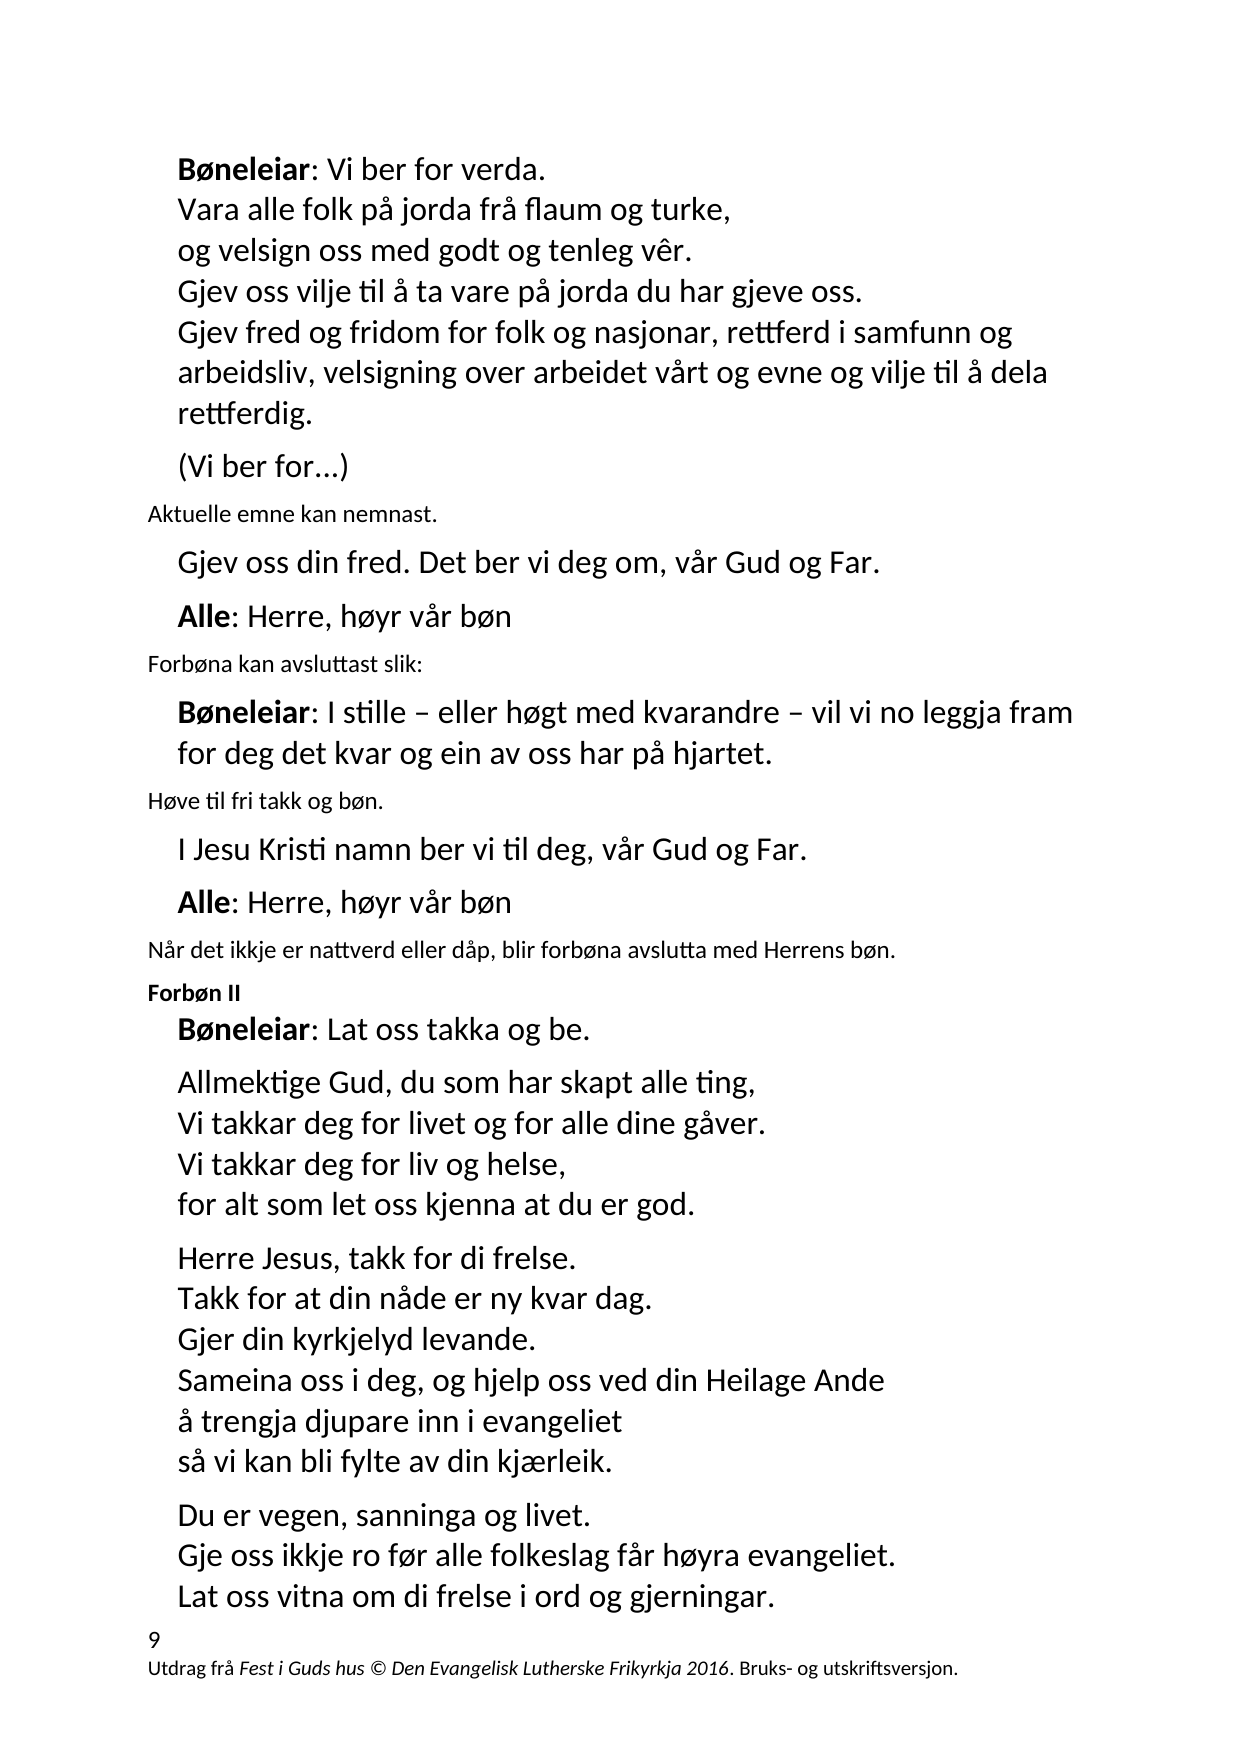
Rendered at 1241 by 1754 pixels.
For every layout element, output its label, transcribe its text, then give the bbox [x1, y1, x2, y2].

text Allmektige Gud, du som har skapt alle ting, Vi takkar deg for livet og for alle dine gåver. Vi takkar deg for liv og helse, for alt som let oss kjenna at du er god. [177, 1061, 1092, 1224]
text Bøneleiar: Vi ber for verda. Vara alle folk på jorda frå flaum og turke, og velsign oss med godt og tenleg vêr. Gjev oss vilje til å ta vare på jorda du har gjeve oss. Gjev fred og fridom for folk og nasjonar, rettferd i samfunn og arbeidsliv, velsigning over arbeidet vårt og evne og vilje til å dela rettferdig. [177, 148, 1092, 433]
text (Vi ber for...) [177, 445, 1092, 486]
text Alle: Herre, høyr vår bøn [177, 881, 1092, 922]
text Du er vegen, sanninga og livet. Gje oss ikkje ro før alle folkeslag får høyra evangeliet. Lat oss vitna om di frelse i ord og gjerningar. [177, 1493, 1092, 1616]
text Høve til fri takk og bøn. [148, 785, 1092, 816]
text Alle: Herre, høyr vår bøn [177, 595, 1092, 636]
text Forbøn II [148, 977, 1092, 1008]
text Når det ikkje er nattverd eller dåp, blir forbøna avslutta med Herrens bøn. [148, 934, 1092, 965]
text Bøneleiar: Lat oss takka og be. [177, 1008, 1092, 1049]
text I Jesu Kristi namn ber vi til deg, vår Gud og Far. [177, 828, 1092, 869]
text Gjev oss din fred. Det ber vi deg om, vår Gud og Far. [177, 542, 1092, 582]
text Forbøna kan avsluttast slik: [148, 648, 1092, 678]
text Bøneleiar: I stille – eller høgt med kvarandre – vil vi no leggja fram for deg det kvar og ein av oss har på hjartet. [177, 691, 1092, 772]
text Aktuelle emne kan nemnast. [148, 498, 1092, 529]
text Herre Jesus, takk for di frelse. Takk for at din nåde er ny kvar dag. Gjer din kyrkjelyd levande. Sameina oss i deg, og hjelp oss ved din Heilage Ande å trengja djupare inn i evangeliet så vi kan bli fylte av din kjærleik. [177, 1237, 1092, 1481]
